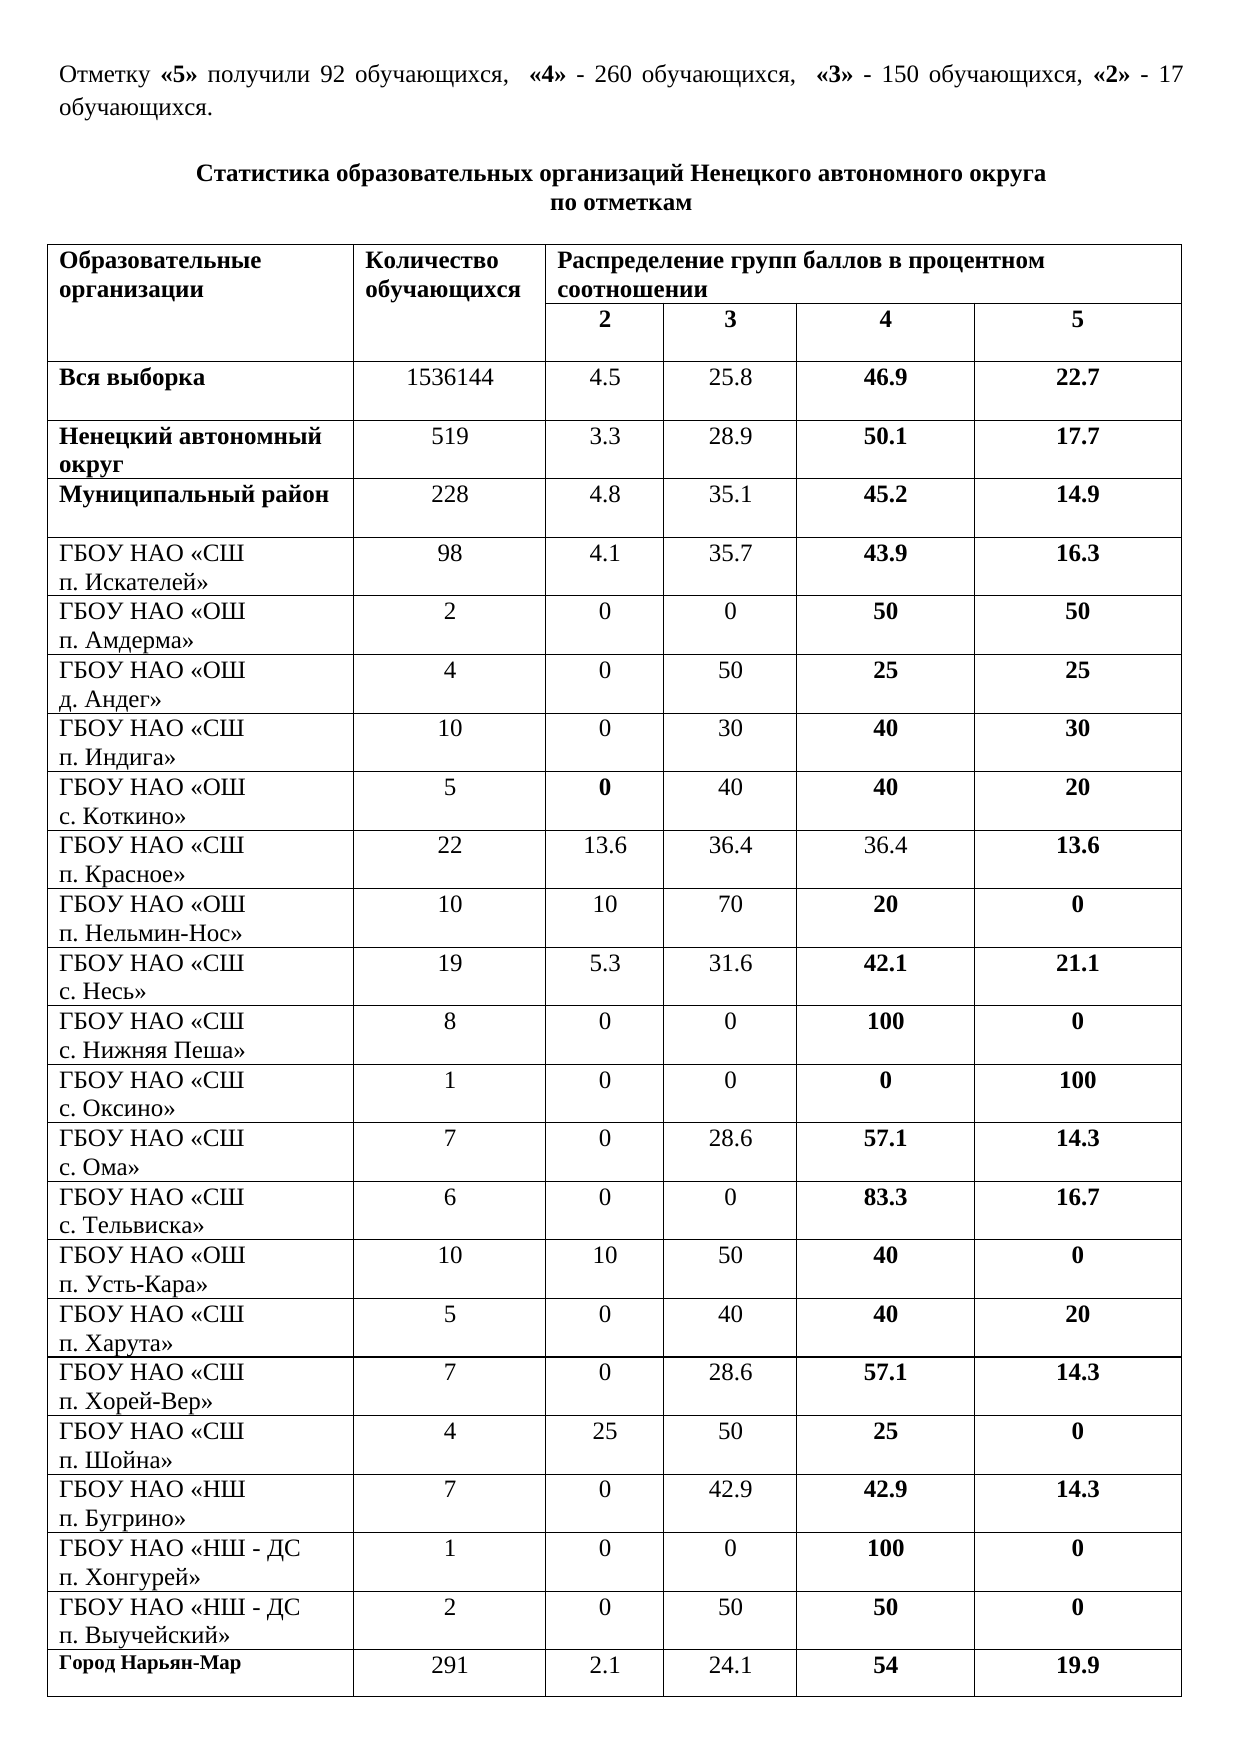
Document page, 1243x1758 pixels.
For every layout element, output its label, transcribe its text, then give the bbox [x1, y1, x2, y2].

table_cell 40 [664, 772, 796, 829]
table_cell 25.8 [664, 362, 796, 420]
table_cell 50 [797, 596, 974, 654]
table_cell ГБОУ НАО «СШ с. Тельвиска» [48, 1182, 353, 1239]
table_cell Муниципальный район [48, 479, 353, 537]
table_cell 10 [354, 714, 545, 771]
table_cell 4.5 [546, 362, 663, 420]
table_cell 228 [354, 479, 545, 537]
table_cell 4 [354, 655, 545, 712]
table_cell 7 [354, 1475, 545, 1532]
table_cell 70 [664, 889, 796, 947]
table_cell 28.6 [664, 1123, 796, 1181]
table_cell 2 [546, 304, 663, 361]
table_cell 40 [797, 772, 974, 829]
table_cell 30 [664, 714, 796, 771]
table_cell 4 [797, 304, 974, 361]
table_cell 17.7 [975, 421, 1181, 478]
table_cell ГБОУ НАО «СШ п. Красное» [48, 831, 353, 888]
table_cell 42.1 [797, 948, 974, 1005]
table_cell 10 [546, 889, 663, 947]
table_cell 0 [975, 1533, 1181, 1591]
table_cell Вся выборка [48, 362, 353, 420]
table_cell 0 [797, 1065, 974, 1122]
table_cell 50 [664, 1416, 796, 1473]
table_cell 14.9 [975, 479, 1181, 537]
table_cell 24.1 [664, 1650, 796, 1696]
table_cell 0 [546, 1123, 663, 1181]
table_cell 0 [975, 1240, 1181, 1298]
table_cell 13.6 [975, 831, 1181, 888]
table_cell 43.9 [797, 538, 974, 595]
table_cell ГБОУ НАО «ОШ с. Коткино» [48, 772, 353, 829]
table_cell ГБОУ НАО «СШ п. Шойна» [48, 1416, 353, 1473]
table_cell 0 [664, 596, 796, 654]
table_cell 0 [546, 1065, 663, 1122]
table_cell 4 [354, 1416, 545, 1473]
table_cell 0 [975, 889, 1181, 947]
table_cell 25 [546, 1416, 663, 1473]
table_cell 0 [546, 1182, 663, 1239]
table_cell 0 [664, 1533, 796, 1591]
table_cell 5 [354, 1299, 545, 1356]
table_cell 0 [664, 1065, 796, 1122]
table_cell 8 [354, 1006, 545, 1064]
table_cell ГБОУ НАО «СШ с. Нижняя Пеша» [48, 1006, 353, 1064]
table_cell 40 [664, 1299, 796, 1356]
table_cell 13.6 [546, 831, 663, 888]
text Отметку «5» получили 92 обучающихся, «4» - 260 обучающихся, «3» - 150 обучающихся, «2» - 17 обучающихся. [59, 59, 1183, 121]
table_cell 0 [546, 714, 663, 771]
text по отметкам [59, 187, 1183, 215]
table_header Образовательные организации [48, 245, 353, 361]
table_cell 14.3 [975, 1123, 1181, 1181]
table_header Количество обучающихся [354, 245, 545, 361]
table_header Распределение групп баллов в процентном соотношении [546, 245, 1181, 303]
table_cell 14.3 [975, 1358, 1181, 1415]
table_cell 1 [354, 1533, 545, 1591]
table_cell 25 [975, 655, 1181, 712]
table_cell 0 [546, 772, 663, 829]
table_cell 22 [354, 831, 545, 888]
table_cell ГБОУ НАО «СШ п. Индига» [48, 714, 353, 771]
table_cell 45.2 [797, 479, 974, 537]
table_cell 0 [546, 1592, 663, 1649]
table_cell 100 [797, 1006, 974, 1064]
table_cell 2 [354, 596, 545, 654]
table_cell 36.4 [797, 831, 974, 888]
table_cell 0 [546, 1006, 663, 1064]
table_cell 40 [797, 714, 974, 771]
table_cell ГБОУ НАО «ОШ п. Нельмин-Нос» [48, 889, 353, 947]
table_cell 7 [354, 1358, 545, 1415]
table_cell 10 [354, 889, 545, 947]
table_cell 2 [354, 1592, 545, 1649]
table_cell 35.7 [664, 538, 796, 595]
table_cell ГБОУ НАО «ОШ п. Амдерма» [48, 596, 353, 654]
table_cell 3.3 [546, 421, 663, 478]
table_cell ГБОУ НАО «СШ п. Харута» [48, 1299, 353, 1356]
table_cell 100 [975, 1065, 1181, 1122]
table_cell 20 [797, 889, 974, 947]
table_cell 5 [354, 772, 545, 829]
table_cell ГБОУ НАО «СШ п. Хорей-Вер» [48, 1358, 353, 1415]
table_cell 0 [546, 1299, 663, 1356]
table_cell 19.9 [975, 1650, 1181, 1696]
table_cell 5 [975, 304, 1181, 361]
table_cell 0 [664, 1182, 796, 1239]
table_cell ГБОУ НАО «СШ с. Ома» [48, 1123, 353, 1181]
table_cell 5.3 [546, 948, 663, 1005]
table_cell 0 [546, 1475, 663, 1532]
table_cell Ненецкий автономный округ [48, 421, 353, 478]
table_cell 4.8 [546, 479, 663, 537]
table_cell 50 [664, 1592, 796, 1649]
table_cell ГБОУ НАО «НШ - ДС п. Хонгурей» [48, 1533, 353, 1591]
table_cell 50 [664, 655, 796, 712]
table_cell 6 [354, 1182, 545, 1239]
table_cell 19 [354, 948, 545, 1005]
table_cell 291 [354, 1650, 545, 1696]
table_cell 28.9 [664, 421, 796, 478]
table_cell 2.1 [546, 1650, 663, 1696]
table_cell 50 [975, 596, 1181, 654]
table_cell 16.3 [975, 538, 1181, 595]
table_cell 25 [797, 1416, 974, 1473]
table_cell 20 [975, 772, 1181, 829]
table_cell 10 [546, 1240, 663, 1298]
table_cell ГБОУ НАО «СШ с. Оксино» [48, 1065, 353, 1122]
table_cell 0 [664, 1006, 796, 1064]
table_cell 25 [797, 655, 974, 712]
table_cell 36.4 [664, 831, 796, 888]
table_cell 50 [664, 1240, 796, 1298]
table_cell 0 [975, 1006, 1181, 1064]
table_cell 31.6 [664, 948, 796, 1005]
table_cell 28.6 [664, 1358, 796, 1415]
table_cell 50.1 [797, 421, 974, 478]
table_cell 1536144 [354, 362, 545, 420]
table_cell 98 [354, 538, 545, 595]
text Статистика образовательных организаций Ненецкого автономного округа [59, 158, 1183, 187]
table_cell 83.3 [797, 1182, 974, 1239]
table_cell 16.7 [975, 1182, 1181, 1239]
table_cell 0 [546, 1533, 663, 1591]
table_cell 7 [354, 1123, 545, 1181]
table_cell ГБОУ НАО «НШ п. Бугрино» [48, 1475, 353, 1532]
table_cell 40 [797, 1299, 974, 1356]
table_cell 0 [546, 1358, 663, 1415]
table_cell 0 [975, 1592, 1181, 1649]
table_cell 14.3 [975, 1475, 1181, 1532]
table_cell 0 [975, 1416, 1181, 1473]
table_cell 50 [797, 1592, 974, 1649]
table_cell 30 [975, 714, 1181, 771]
table_cell ГБОУ НАО «НШ - ДС п. Выучейский» [48, 1592, 353, 1649]
table_cell 54 [797, 1650, 974, 1696]
table_cell 46.9 [797, 362, 974, 420]
table_cell ГБОУ НАО «СШ с. Несь» [48, 948, 353, 1005]
table_cell ГБОУ НАО «СШ п. Искателей» [48, 538, 353, 595]
table_cell ГБОУ НАО «ОШ д. Андег» [48, 655, 353, 712]
table_cell 40 [797, 1240, 974, 1298]
table_cell 0 [546, 596, 663, 654]
table_cell 20 [975, 1299, 1181, 1356]
table_cell 57.1 [797, 1358, 974, 1415]
table_cell 100 [797, 1533, 974, 1591]
table_cell 21.1 [975, 948, 1181, 1005]
table_cell Город Нарьян-Мар [48, 1650, 353, 1696]
table_cell 1 [354, 1065, 545, 1122]
table_cell 42.9 [664, 1475, 796, 1532]
table_cell ГБОУ НАО «ОШ п. Усть-Кара» [48, 1240, 353, 1298]
table_cell 0 [546, 655, 663, 712]
table_cell 10 [354, 1240, 545, 1298]
table_cell 22.7 [975, 362, 1181, 420]
table_cell 4.1 [546, 538, 663, 595]
table_cell 519 [354, 421, 545, 478]
table_cell 57.1 [797, 1123, 974, 1181]
table_cell 3 [664, 304, 796, 361]
table_cell 35.1 [664, 479, 796, 537]
table_cell 42.9 [797, 1475, 974, 1532]
